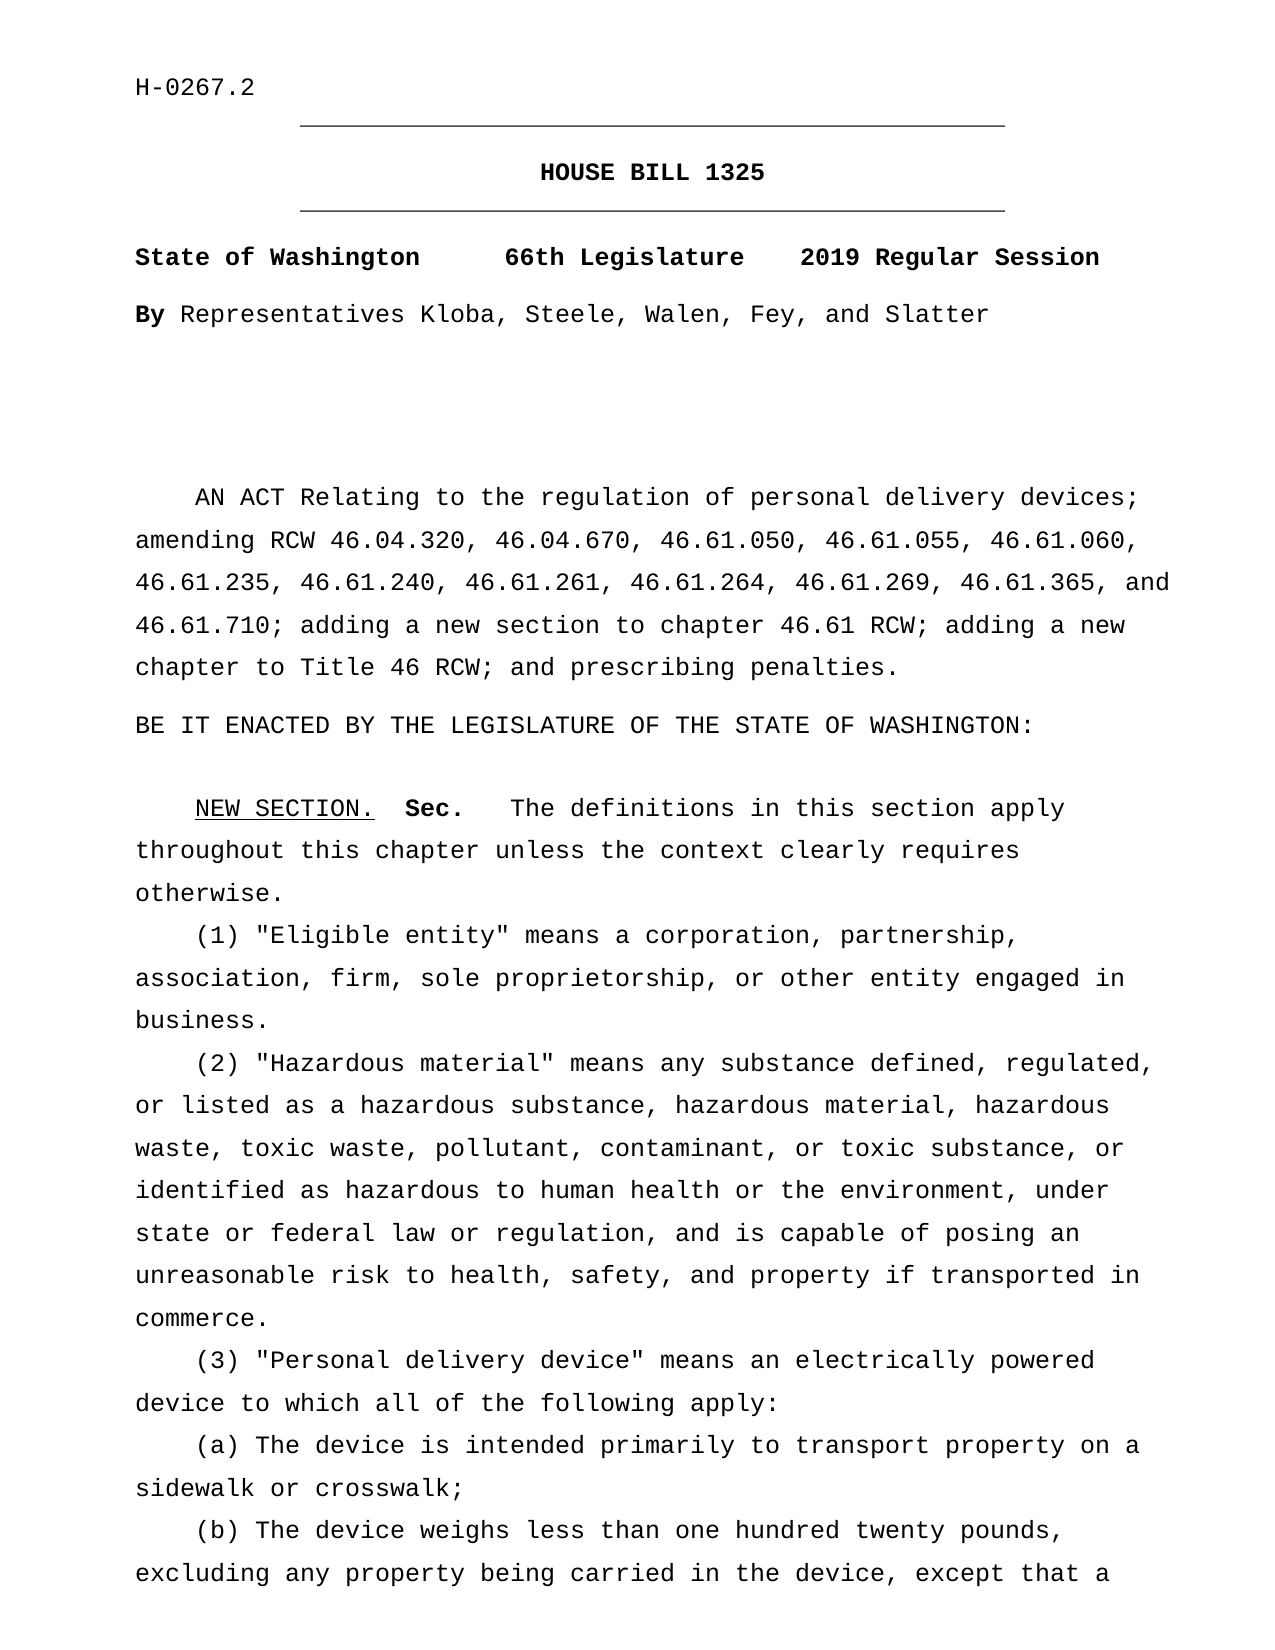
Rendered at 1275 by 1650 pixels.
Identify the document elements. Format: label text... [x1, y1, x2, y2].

text (3) "Personal delivery device" means an electrically powered device to which all of the following apply: [135, 1335, 1170, 1420]
text HOUSE BILL 1325 [135, 160, 1170, 188]
text H-0267.2 [135, 75, 1170, 103]
text NEW SECTION. Sec. The definitions in this section apply throughout this chapter unless the context clearly requires otherwise. [135, 782, 1170, 910]
text AN ACT Relating to the regulation of personal delivery devices; amending RCW 46.04.320, 46.04.670, 46.61.050, 46.61.055, 46.61.060, 46.61.235, 46.61.240, 46.61.261, 46.61.264, 46.61.269, 46.61.365, and 46.61.710; adding a new section to chapter 46.61 RCW; adding a new chapter to Title 46 RCW; and prescribing penalties. [135, 472, 1170, 684]
text (a) The device is intended primarily to transport property on a sidewalk or crosswalk; [135, 1420, 1170, 1505]
text State of Washington 66th Legislature 2019 Regular Session [135, 245, 1170, 273]
text (1) "Eligible entity" means a corporation, partnership, association, firm, sole proprietorship, or other entity engaged in business. [135, 910, 1170, 1037]
text _______________________________________________ [135, 188, 1170, 217]
text _______________________________________________ [135, 103, 1170, 132]
text BE IT ENACTED BY THE LEGISLATURE OF THE STATE OF WASHINGTON: [135, 712, 1170, 741]
text (2) "Hazardous material" means any substance defined, regulated, or listed as a hazardous substance, hazardous material, hazardous waste, toxic waste, pollutant, contaminant, or toxic substance, or identified as hazardous to human health or the environment, under state or federal law or regulation, and is capable of posing an unreasonable risk to health, safety, and property if transported in commerce. [135, 1037, 1170, 1335]
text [135, 1505, 1170, 1590]
text By Representatives Kloba, Steele, Walen, Fey, and Slatter [135, 302, 1170, 330]
